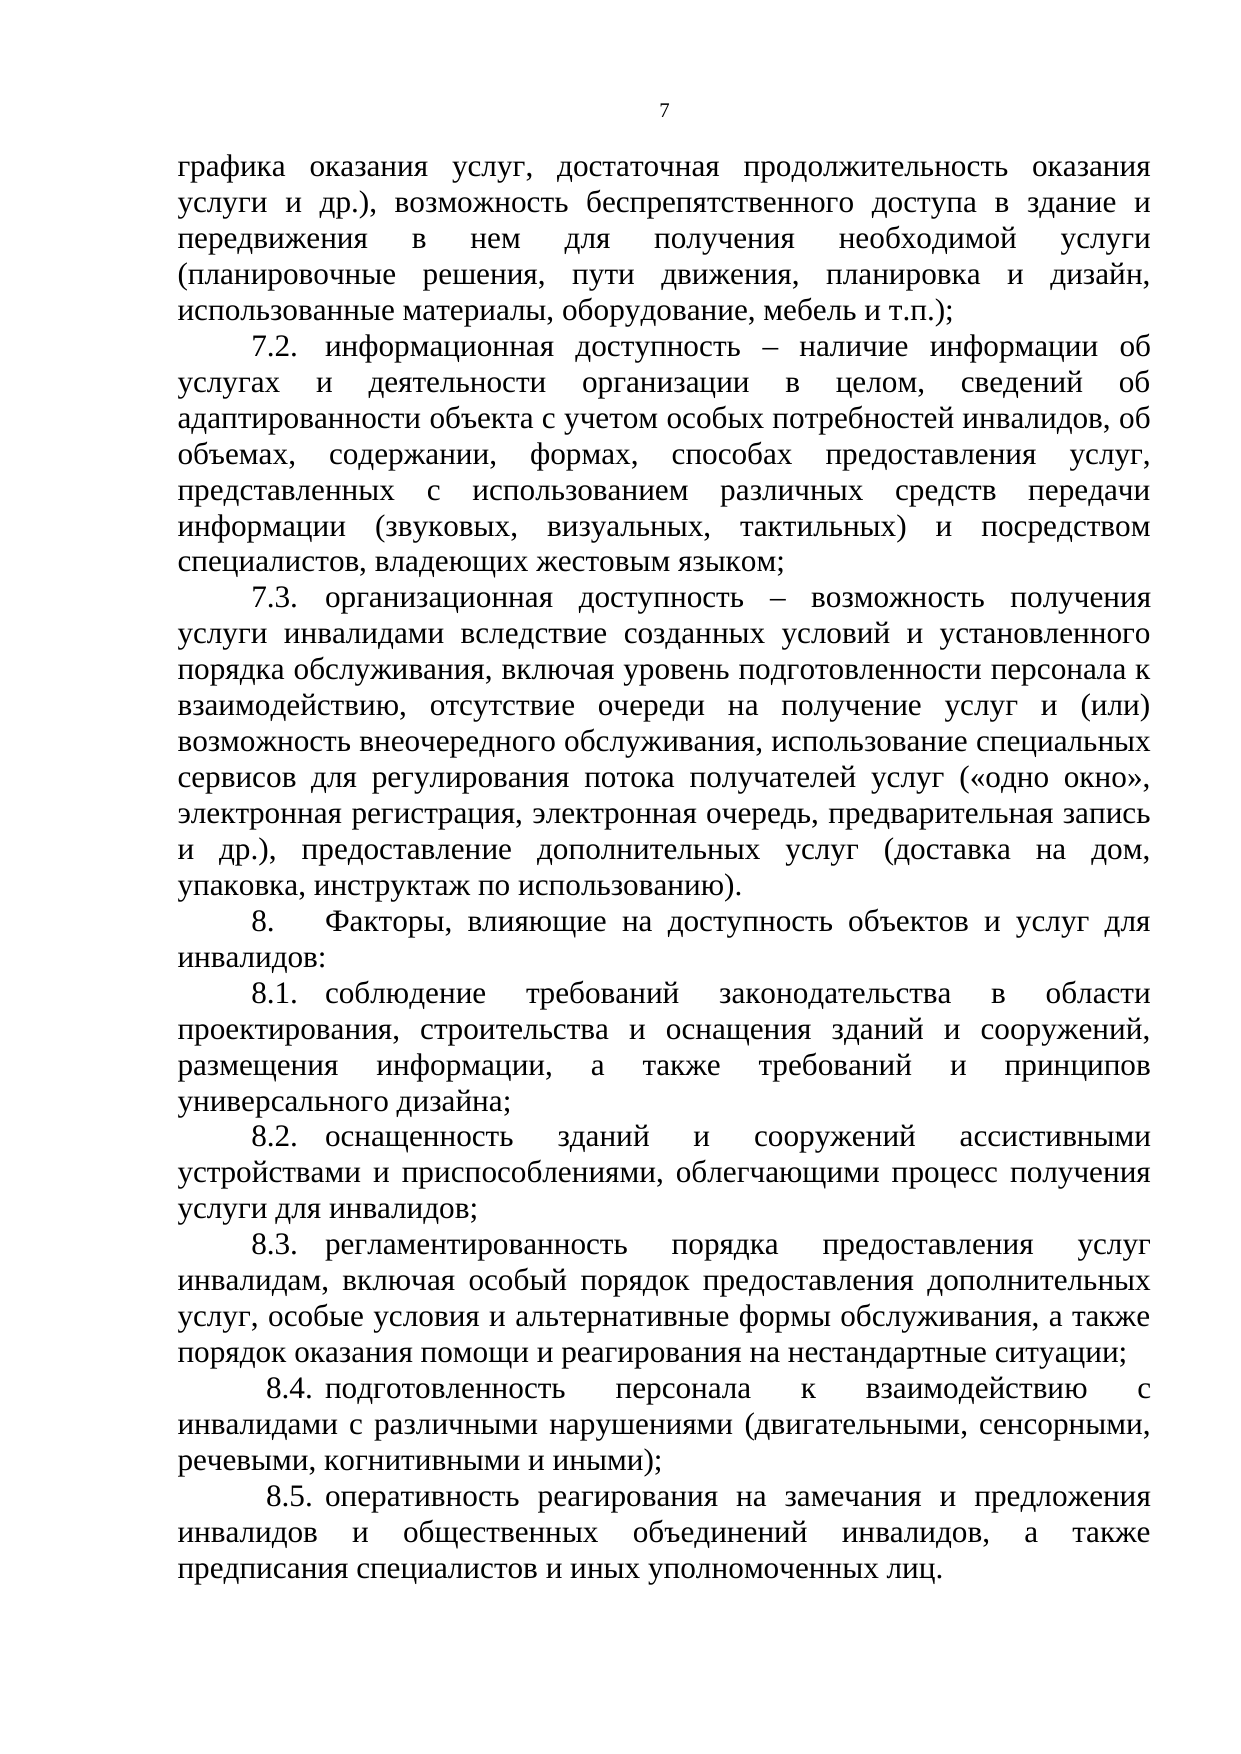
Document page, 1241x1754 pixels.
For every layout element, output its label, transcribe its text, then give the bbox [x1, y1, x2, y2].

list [177, 147, 1152, 327]
list оперативность реагирования на замечания и предложения инвалидов и общественных объединений инвалидов, а также предписания специалистов и иных уполномоченных лиц. [177, 1477, 1152, 1585]
list оснащенность зданий и сооружений ассистивными устройствами и приспособлениями, облегчающими процесс получения услуги для инвалидов; [177, 1118, 1152, 1226]
list регламентированность порядка предоставления услуг инвалидам, включая особый порядок предоставления дополнительных услуг, особые условия и альтернативные формы обслуживания, а также порядок оказания помощи и реагирования на нестандартные ситуации; [177, 1226, 1152, 1369]
list подготовленность персонала к взаимодействию с инвалидами с различными нарушениями (двигательными, сенсорными, речевыми, когнитивными и иными); [177, 1369, 1152, 1477]
list соблюдение требований законодательства в области проектирования, строительства и оснащения зданий и сооружений, размещения информации, а также требований и принципов универсального дизайна; [177, 974, 1152, 1118]
list информационная доступность – наличие информации об услугах и деятельности организации в целом, сведений об адаптированности объекта с учетом особых потребностей инвалидов, об объемах, содержании, формах, способах предоставления услуг, представленных с использованием различных средств передачи информации (звуковых, визуальных, тактильных) и посредством специалистов, владеющих жестовым языком; [177, 327, 1152, 579]
list организационная доступность – возможность получения услуги инвалидами вследствие созданных условий и установленного порядка обслуживания, включая уровень подготовленности персонала к взаимодействию, отсутствие очереди на получение услуг и (или) возможность внеочередного обслуживания, использование специальных сервисов для регулирования потока получателей услуг («одно окно», электронная регистрация, электронная очередь, предварительная запись и др.), предоставление дополнительных услуг (доставка на дом, упаковка, инструктаж по использованию). [177, 579, 1152, 902]
list Факторы, влияющие на доступность объектов и услуг для инвалидов: [177, 902, 1152, 974]
